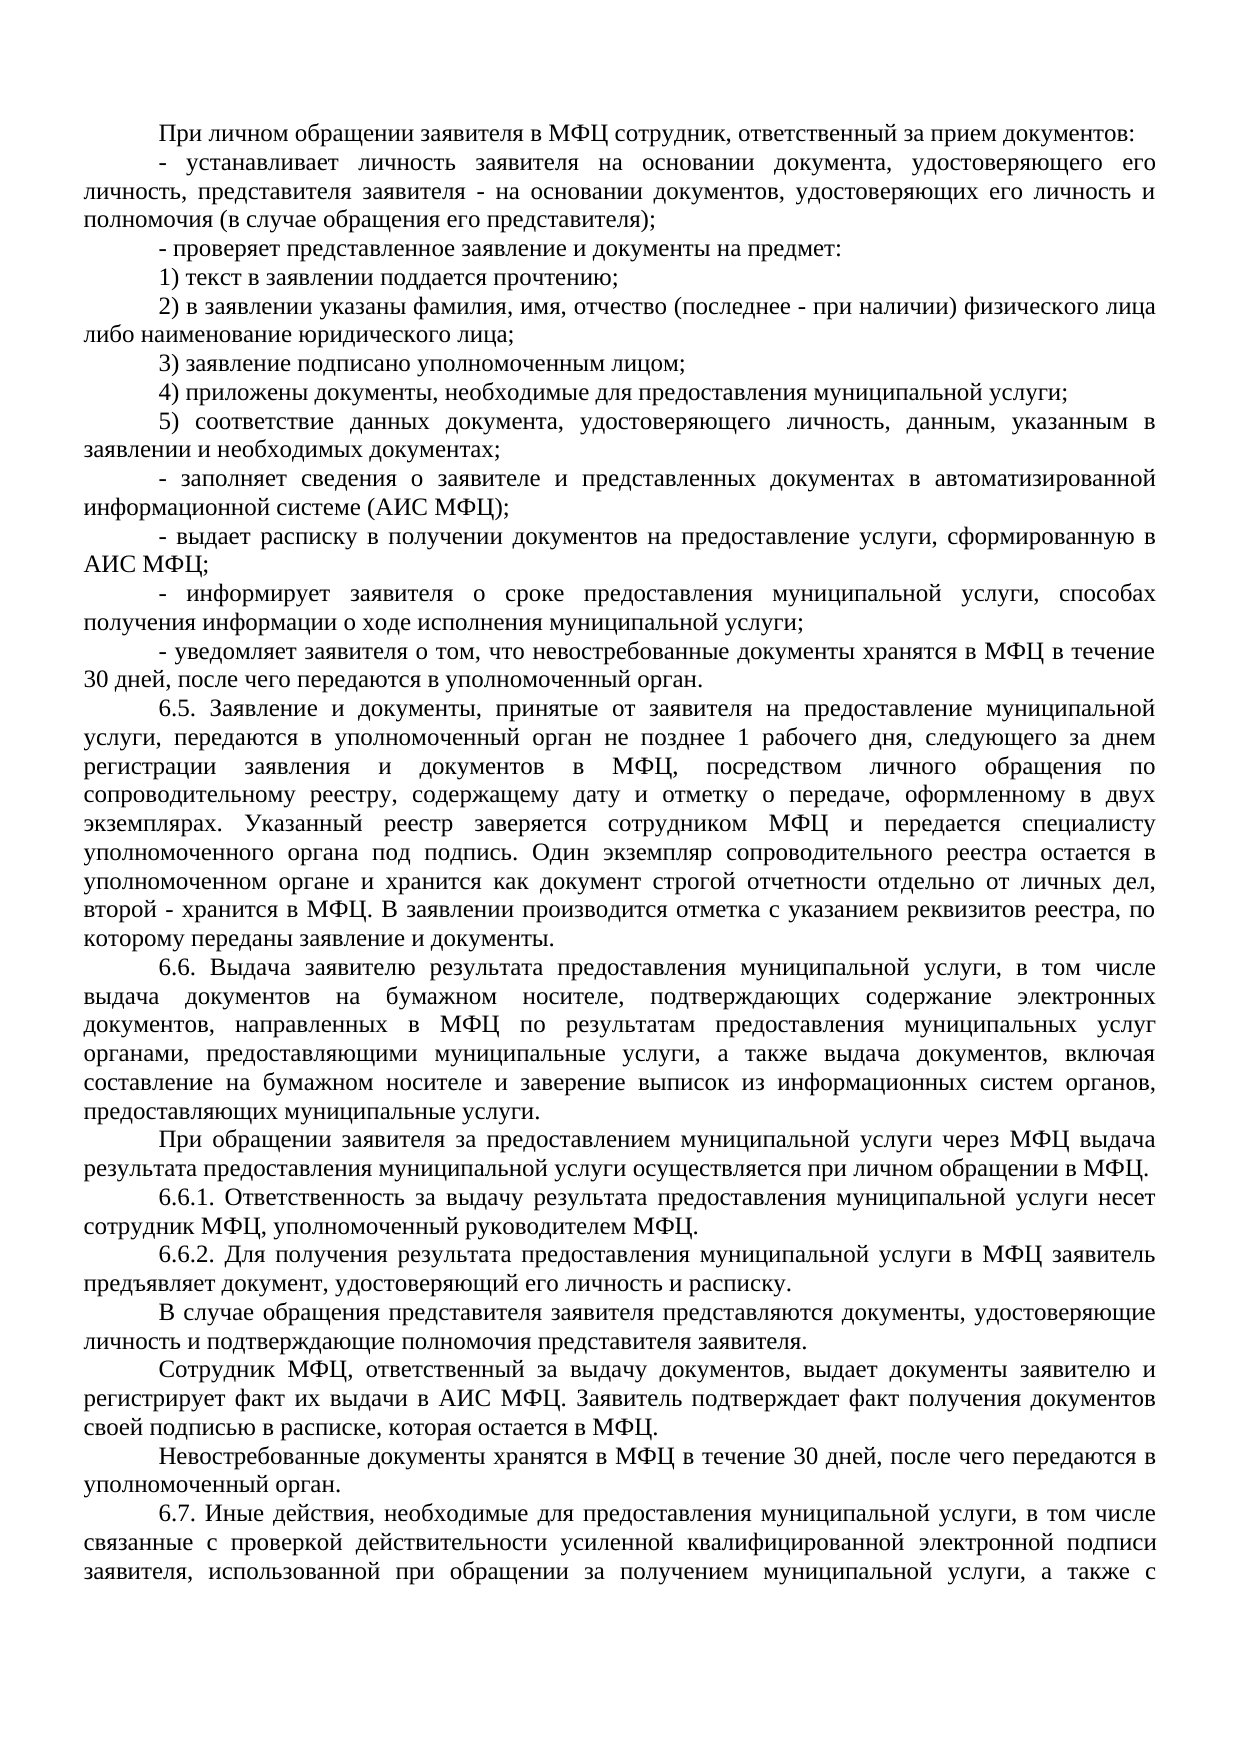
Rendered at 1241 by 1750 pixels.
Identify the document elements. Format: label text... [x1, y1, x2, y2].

text 2) в заявлении указаны фамилия, имя, отчество (последнее - при наличии) физического лица либо наименование юридического лица; [83, 291, 1157, 348]
text Сотрудник МФЦ, ответственный за выдачу документов, выдает документы заявителю и регистрирует факт их выдачи в АИС МФЦ. Заявитель подтверждает факт получения документов своей подписью в расписке, которая остается в МФЦ. [83, 1354, 1157, 1441]
text 1) текст в заявлении поддается прочтению; [83, 262, 1157, 291]
text 5) соответствие данных документа, удостоверяющего личность, данным, указанным в заявлении и необходимых документах; [83, 406, 1157, 463]
text 6.6. Выдача заявителю результата предоставления муниципальной услуги, в том числе выдача документов на бумажном носителе, подтверждающих содержание электронных документов, направленных в МФЦ по результатам предоставления муниципальных услуг органами, предоставляющими муниципальные услуги, а также выдача документов, включая составление на бумажном носителе и заверение выписок из информационных систем органов, предоставляющих муниципальные услуги. [83, 952, 1157, 1124]
text 6.6.1. Ответственность за выдачу результата предоставления муниципальной услуги несет сотрудник МФЦ, уполномоченный руководителем МФЦ. [83, 1182, 1157, 1239]
text - уведомляет заявителя о том, что невостребованные документы хранятся в МФЦ в течение 30 дней, после чего передаются в уполномоченный орган. [83, 636, 1157, 693]
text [83, 1498, 1157, 1584]
text - информирует заявителя о сроке предоставления муниципальной услуги, способах получения информации о ходе исполнения муниципальной услуги; [83, 578, 1157, 636]
text 6.5. Заявление и документы, принятые от заявителя на предоставление муниципальной услуги, передаются в уполномоченный орган не позднее 1 рабочего дня, следующего за днем регистрации заявления и документов в МФЦ, посредством личного обращения по сопроводительному реестру, содержащему дату и отметку о передаче, оформленному в двух экземплярах. Указанный реестр заверяется сотрудником МФЦ и передается специалисту уполномоченного органа под подпись. Один экземпляр сопроводительного реестра остается в уполномоченном органе и хранится как документ строгой отчетности отдельно от личных дел, второй - хранится в МФЦ. В заявлении производится отметка с указанием реквизитов реестра, по которому переданы заявление и документы. [83, 693, 1157, 952]
text При личном обращении заявителя в МФЦ сотрудник, ответственный за прием документов: [83, 118, 1157, 147]
text - устанавливает личность заявителя на основании документа, удостоверяющего его личность, представителя заявителя - на основании документов, удостоверяющих его личность и полномочия (в случае обращения его представителя); [83, 147, 1157, 233]
text Невостребованные документы хранятся в МФЦ в течение 30 дней, после чего передаются в уполномоченный орган. [83, 1441, 1157, 1498]
text 6.6.2. Для получения результата предоставления муниципальной услуги в МФЦ заявитель предъявляет документ, удостоверяющий его личность и расписку. [83, 1239, 1157, 1297]
text 4) приложены документы, необходимые для предоставления муниципальной услуги; [83, 377, 1157, 406]
text В случае обращения представителя заявителя представляются документы, удостоверяющие личность и подтверждающие полномочия представителя заявителя. [83, 1297, 1157, 1354]
text 3) заявление подписано уполномоченным лицом; [83, 348, 1157, 377]
text - заполняет сведения о заявителе и представленных документах в автоматизированной информационной системе (АИС МФЦ); [83, 463, 1157, 521]
text - проверяет представленное заявление и документы на предмет: [83, 233, 1157, 262]
text - выдает расписку в получении документов на предоставление услуги, сформированную в АИС МФЦ; [83, 521, 1157, 578]
text При обращении заявителя за предоставлением муниципальной услуги через МФЦ выдача результата предоставления муниципальной услуги осуществляется при личном обращении в МФЦ. [83, 1124, 1157, 1182]
